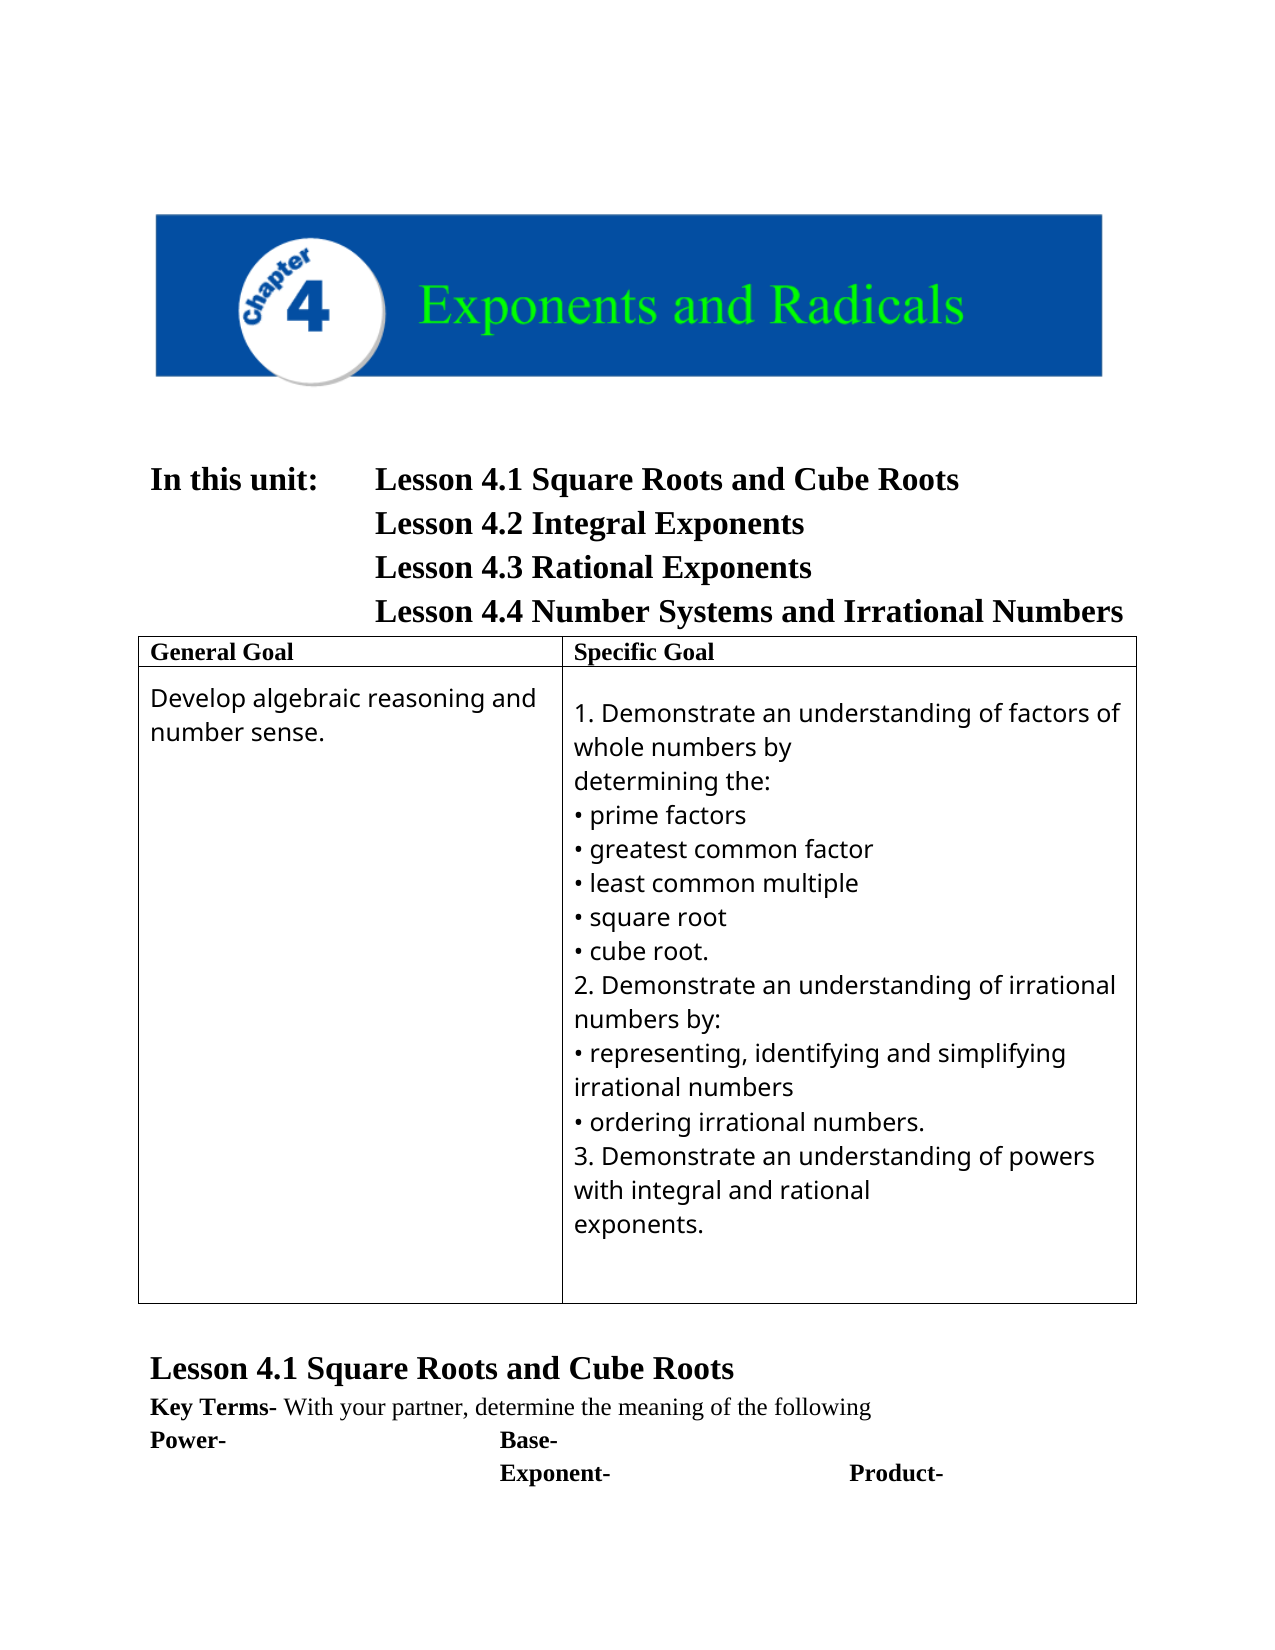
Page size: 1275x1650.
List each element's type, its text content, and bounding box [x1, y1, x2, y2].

text Exponent- [499, 1458, 775, 1487]
text Lesson 4.3 Rational Exponents [375, 548, 1125, 586]
table_cell Develop algebraic reasoning and number sense. [139, 667, 562, 1303]
text Lesson 4.1 Square Roots and Cube Roots [150, 1348, 1125, 1387]
text Product- [849, 1458, 1125, 1487]
text Lesson 4.2 Integral Exponents [300, 504, 1125, 542]
text Key Terms- With your partner, determine the meaning of the following [150, 1392, 1125, 1421]
picture [150, 150, 1125, 455]
text In this unit: Lesson 4.1 Square Roots and Cube Roots [150, 459, 1125, 498]
table_header Specific Goal [563, 637, 1136, 666]
text Power- [150, 1425, 426, 1454]
table_header General Goal [139, 637, 562, 666]
text Lesson 4.4 Number Systems and Irrational Numbers [375, 592, 1125, 630]
table_cell 1. Demonstrate an understanding of factors of whole numbers by determining the: • prime factors • greatest common factor • least common multiple • square root • cube root. 2. Demonstrate an understanding of irrational numbers by: • representing, identifying and simplifying irrational numbers • ordering irrational numbers. 3. Demonstrate an understanding of powers with integral and rational exponents. [563, 667, 1136, 1303]
text Base- [499, 1425, 775, 1454]
